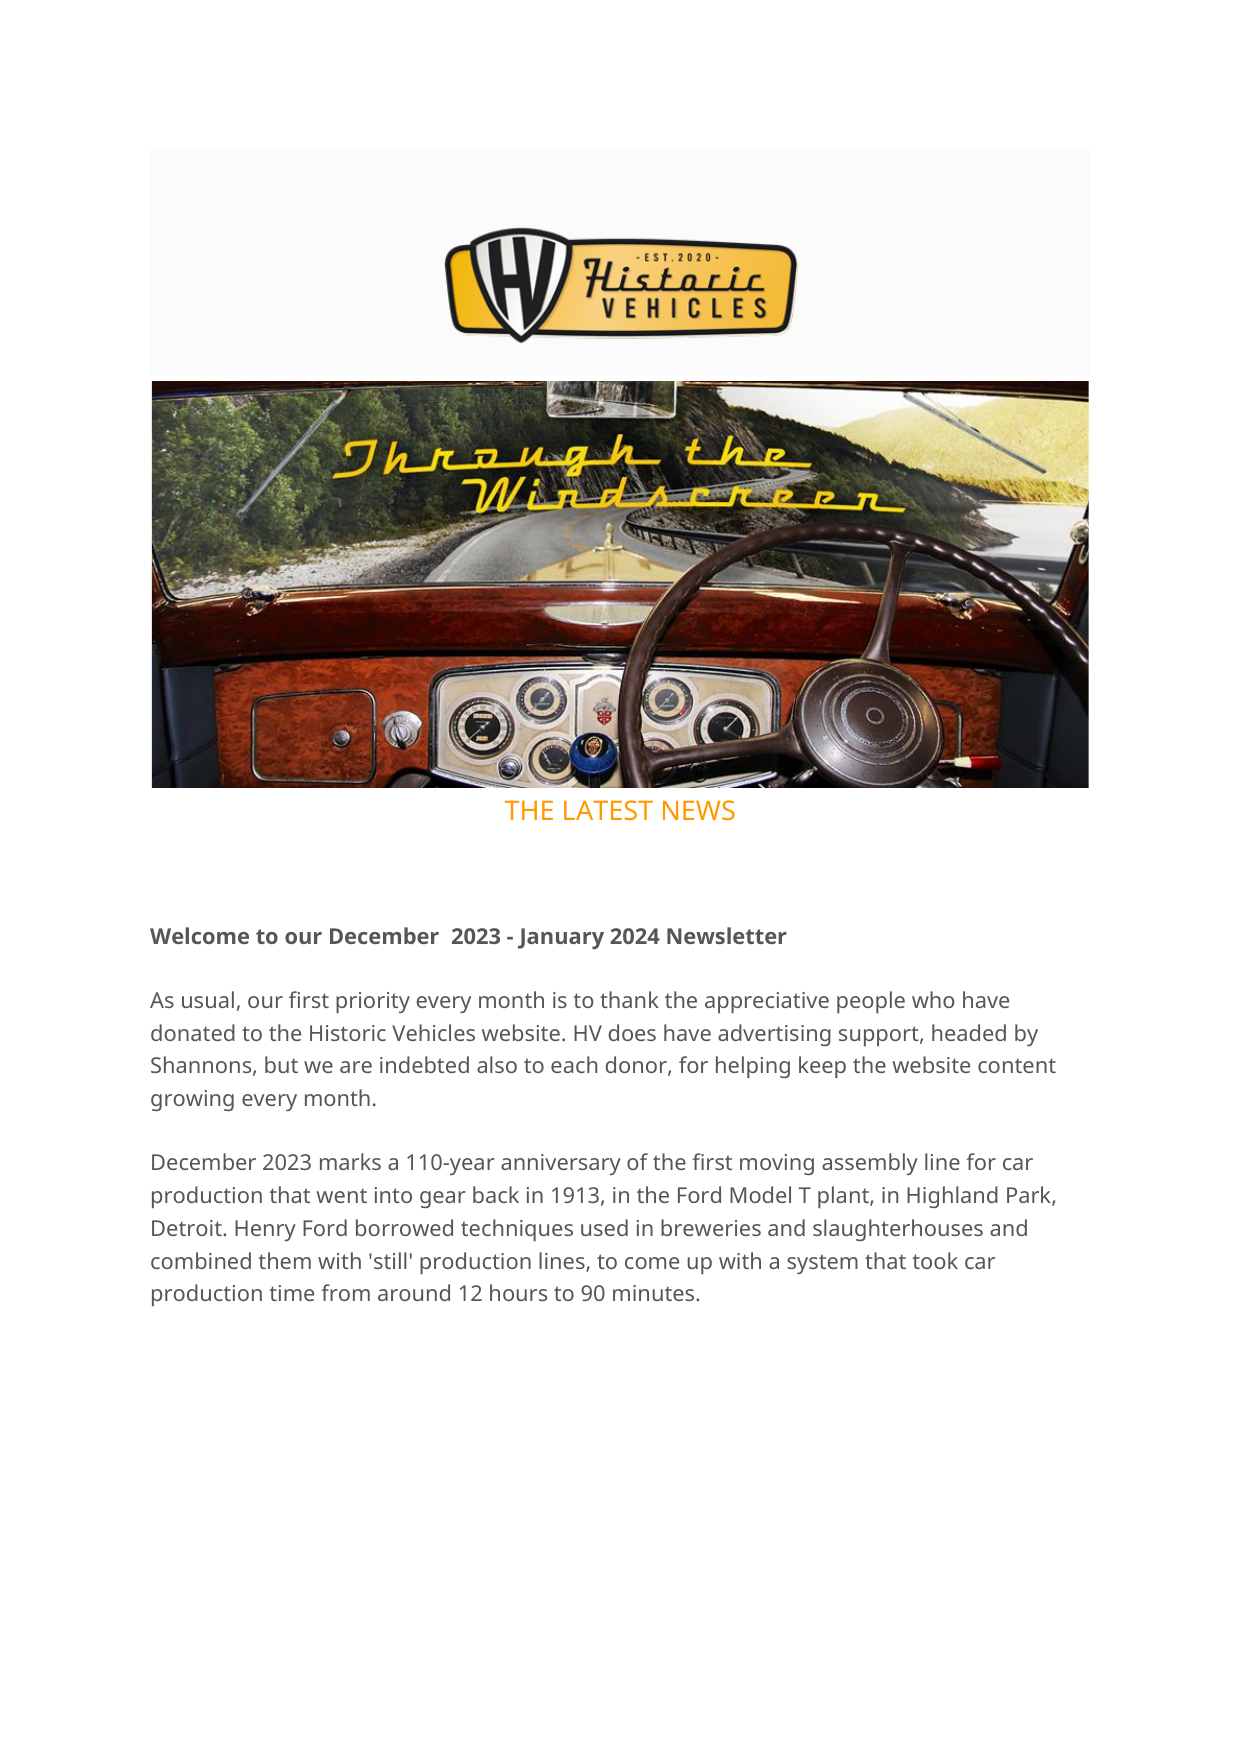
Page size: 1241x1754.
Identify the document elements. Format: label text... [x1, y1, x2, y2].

text THE LATEST NEWS [150, 788, 1090, 828]
text December 2023 marks a 110-year anniversary of the first moving assembly line for car production that went into gear back in 1913, in the Ford Model T plant, in Highland Park, Detroit. Henry Ford borrowed techniques used in breweries and slaughterhouses and combined them with 'still' production lines, to come up with a system that took car production time from around 12 hours to 90 minutes. [150, 1144, 1090, 1308]
picture [398, 200, 842, 376]
text Welcome to our December 2023 - January 2024 Newsletter [150, 918, 1090, 950]
picture [151, 381, 1089, 788]
text As usual, our first priority every month is to thank the appreciative people who have donated to the Historic Vehicles website. HV does have advertising support, headed by Shannons, but we are indebted also to each donor, for helping keep the website content growing every month. [150, 982, 1090, 1113]
